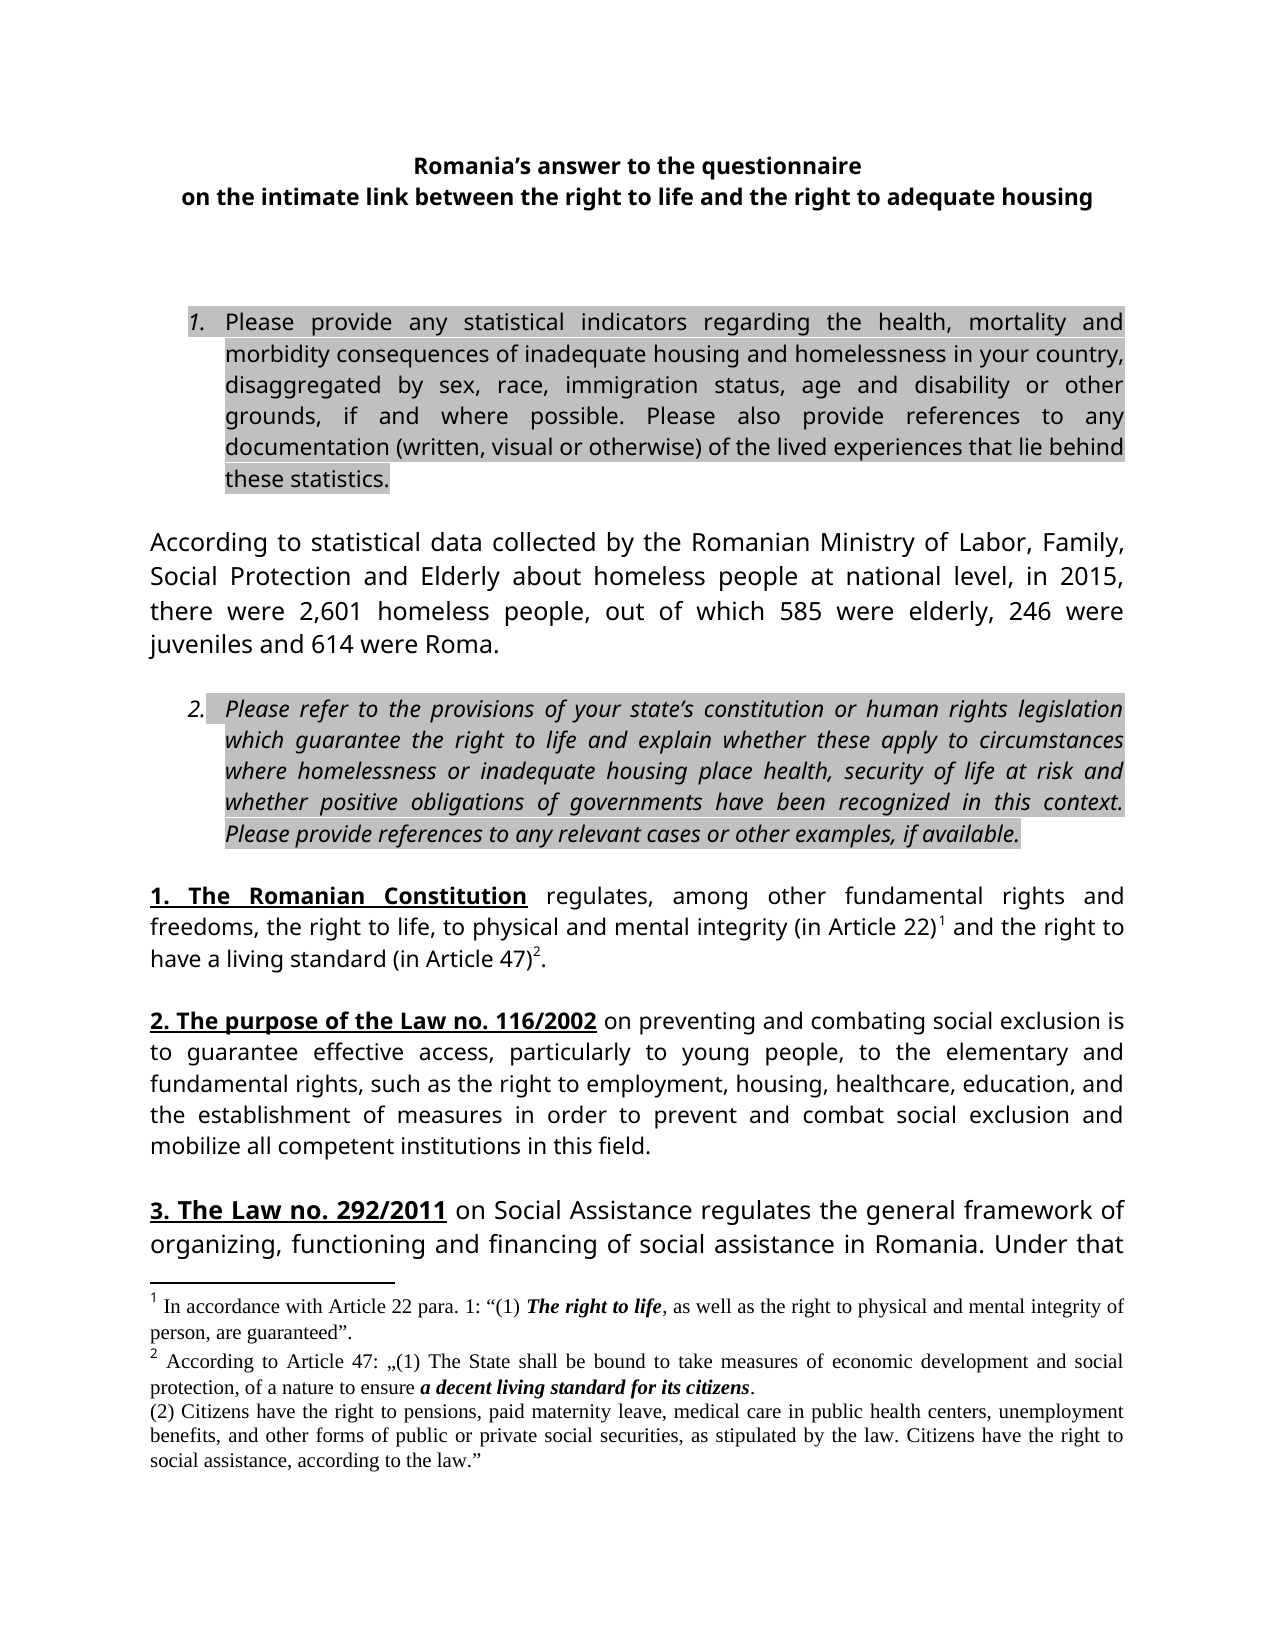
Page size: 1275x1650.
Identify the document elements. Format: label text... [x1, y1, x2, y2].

text Romania’s answer to the questionnaire [150, 150, 1125, 181]
text 2. The purpose of the Law no. 116/2002 on preventing and combating social exclusion is to guarantee effective access, particularly to young people, to the elementary and fundamental rights, such as the right to employment, housing, healthcare, education, and the establishment of measures in order to prevent and combat social exclusion and mobilize all competent institutions in this field. [150, 1005, 1125, 1161]
text on the intimate link between the right to life and the right to adequate housing [150, 181, 1125, 212]
list Please refer to the provisions of your state’s constitution or human rights legislation which guarantee the right to life and explain whether these apply to circumstances where homelessness or inadequate housing place health, security of life at risk and whether positive obligations of governments have been recognized in this context. Please provide references to any relevant cases or other examples, if available. [187, 692, 1125, 849]
text According to statistical data collected by the Romanian Ministry of Labor, Family, Social Protection and Elderly about homeless people at national level, in 2015, there were 2,601 homeless people, out of which 585 were elderly, 246 were juveniles and 614 were Roma. [150, 525, 1125, 661]
list Please provide any statistical indicators regarding the health, mortality and morbidity consequences of inadequate housing and homelessness in your country, disaggregated by sex, race, immigration status, age and disability or other grounds, if and where possible. Please also provide references to any documentation (written, visual or otherwise) of the lived experiences that lie behind these statistics. [187, 306, 1125, 494]
text 1. The Romanian Constitution regulates, among other fundamental rights and freedoms, the right to life, to physical and mental integrity (in Article 22) and the right to have a living standard (in Article 47). [150, 880, 1125, 974]
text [150, 1192, 1125, 1261]
